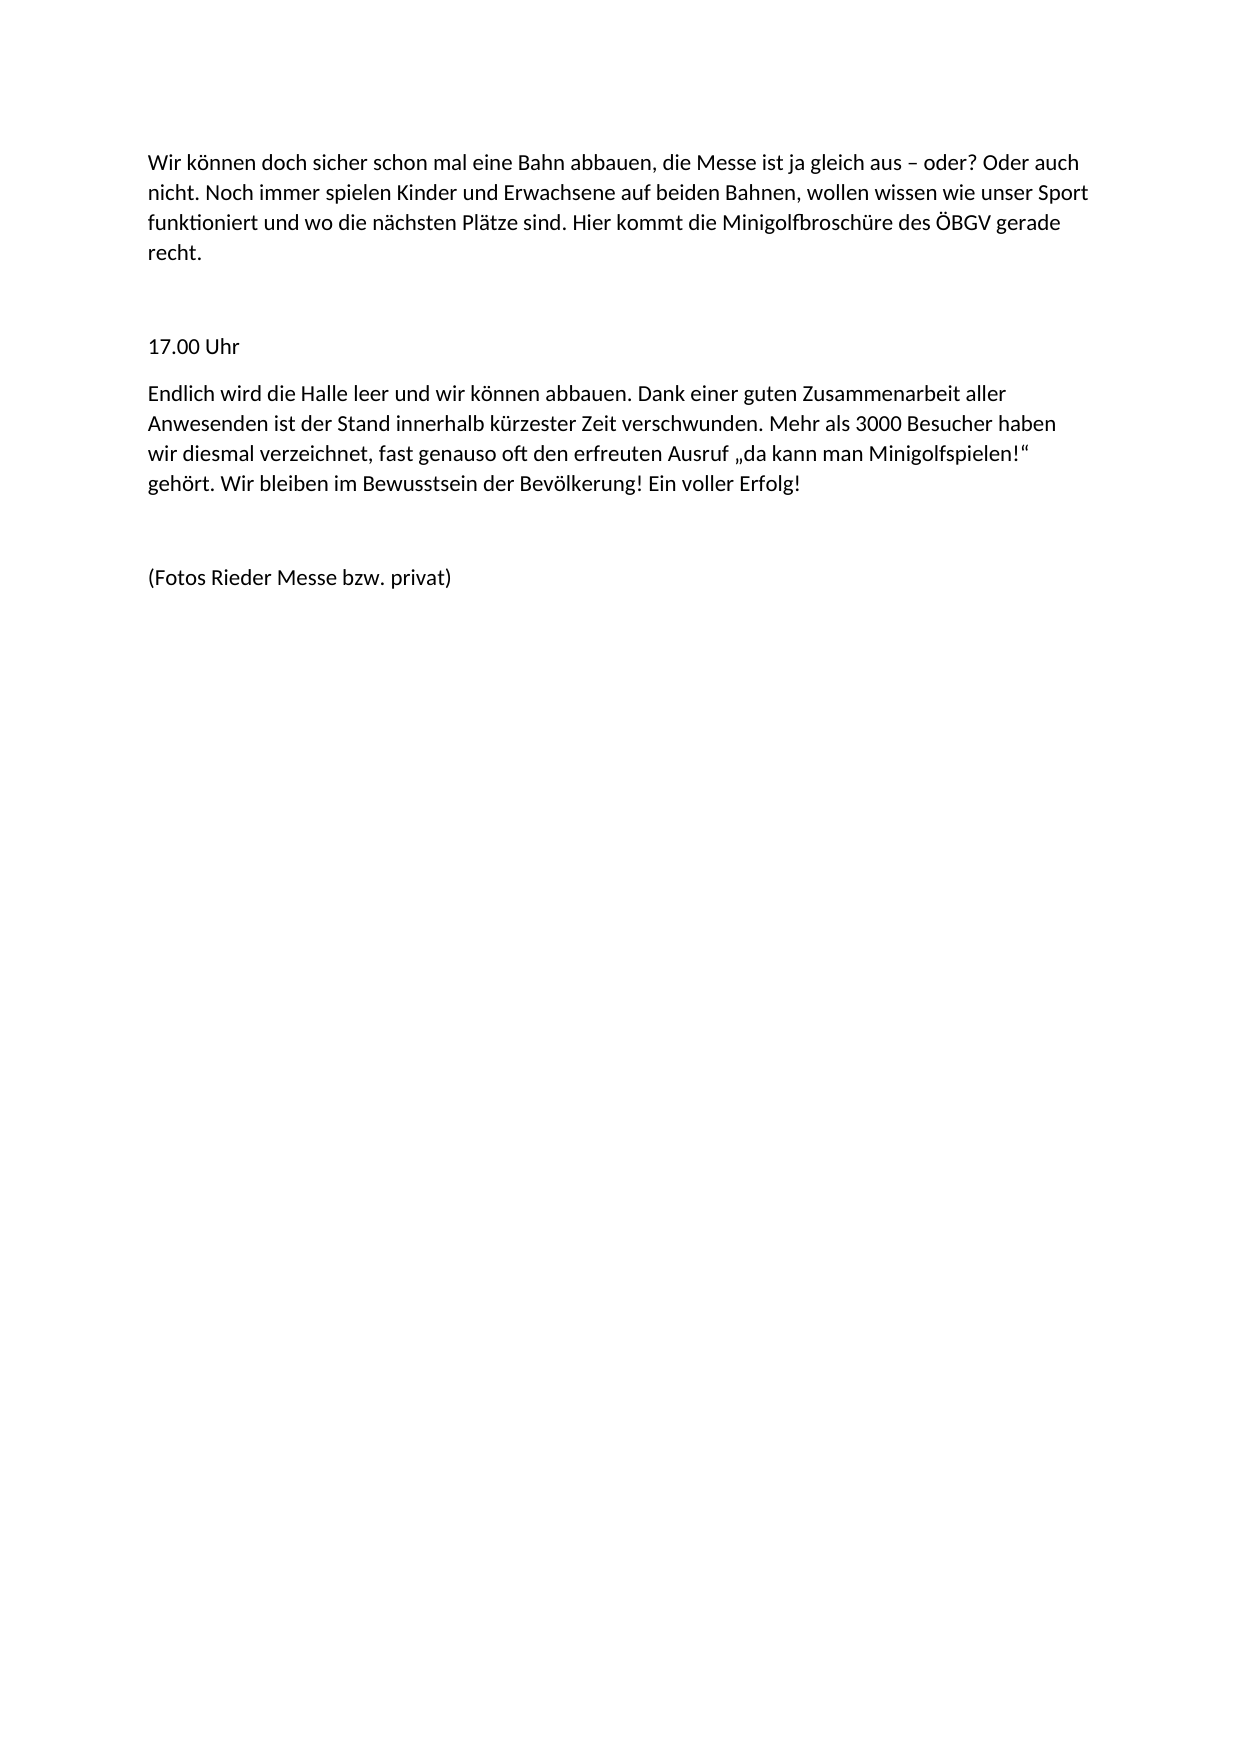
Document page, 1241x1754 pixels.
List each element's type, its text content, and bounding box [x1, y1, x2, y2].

text Wir können doch sicher schon mal eine Bahn abbauen, die Messe ist ja gleich aus – oder? Oder auch nicht. Noch immer spielen Kinder und Erwachsene auf beiden Bahnen, wollen wissen wie unser Sport funktioniert und wo die nächsten Plätze sind. Hier kommt die Minigolfbroschüre des ÖBGV gerade recht. [148, 148, 1093, 266]
text Endlich wird die Halle leer und wir können abbauen. Dank einer guten Zusammenarbeit aller Anwesenden ist der Stand innerhalb kürzester Zeit verschwunden. Mehr als 3000 Besucher haben wir diesmal verzeichnet, fast genauso oft den erfreuten Ausruf „da kann man Minigolfspielen!“ gehört. Wir bleiben im Bewusstsein der Bevölkerung! Ein voller Erfolg! [148, 379, 1093, 497]
text (Fotos Rieder Messe bzw. privat) [148, 563, 1093, 591]
text 17.00 Uhr [148, 332, 1093, 360]
